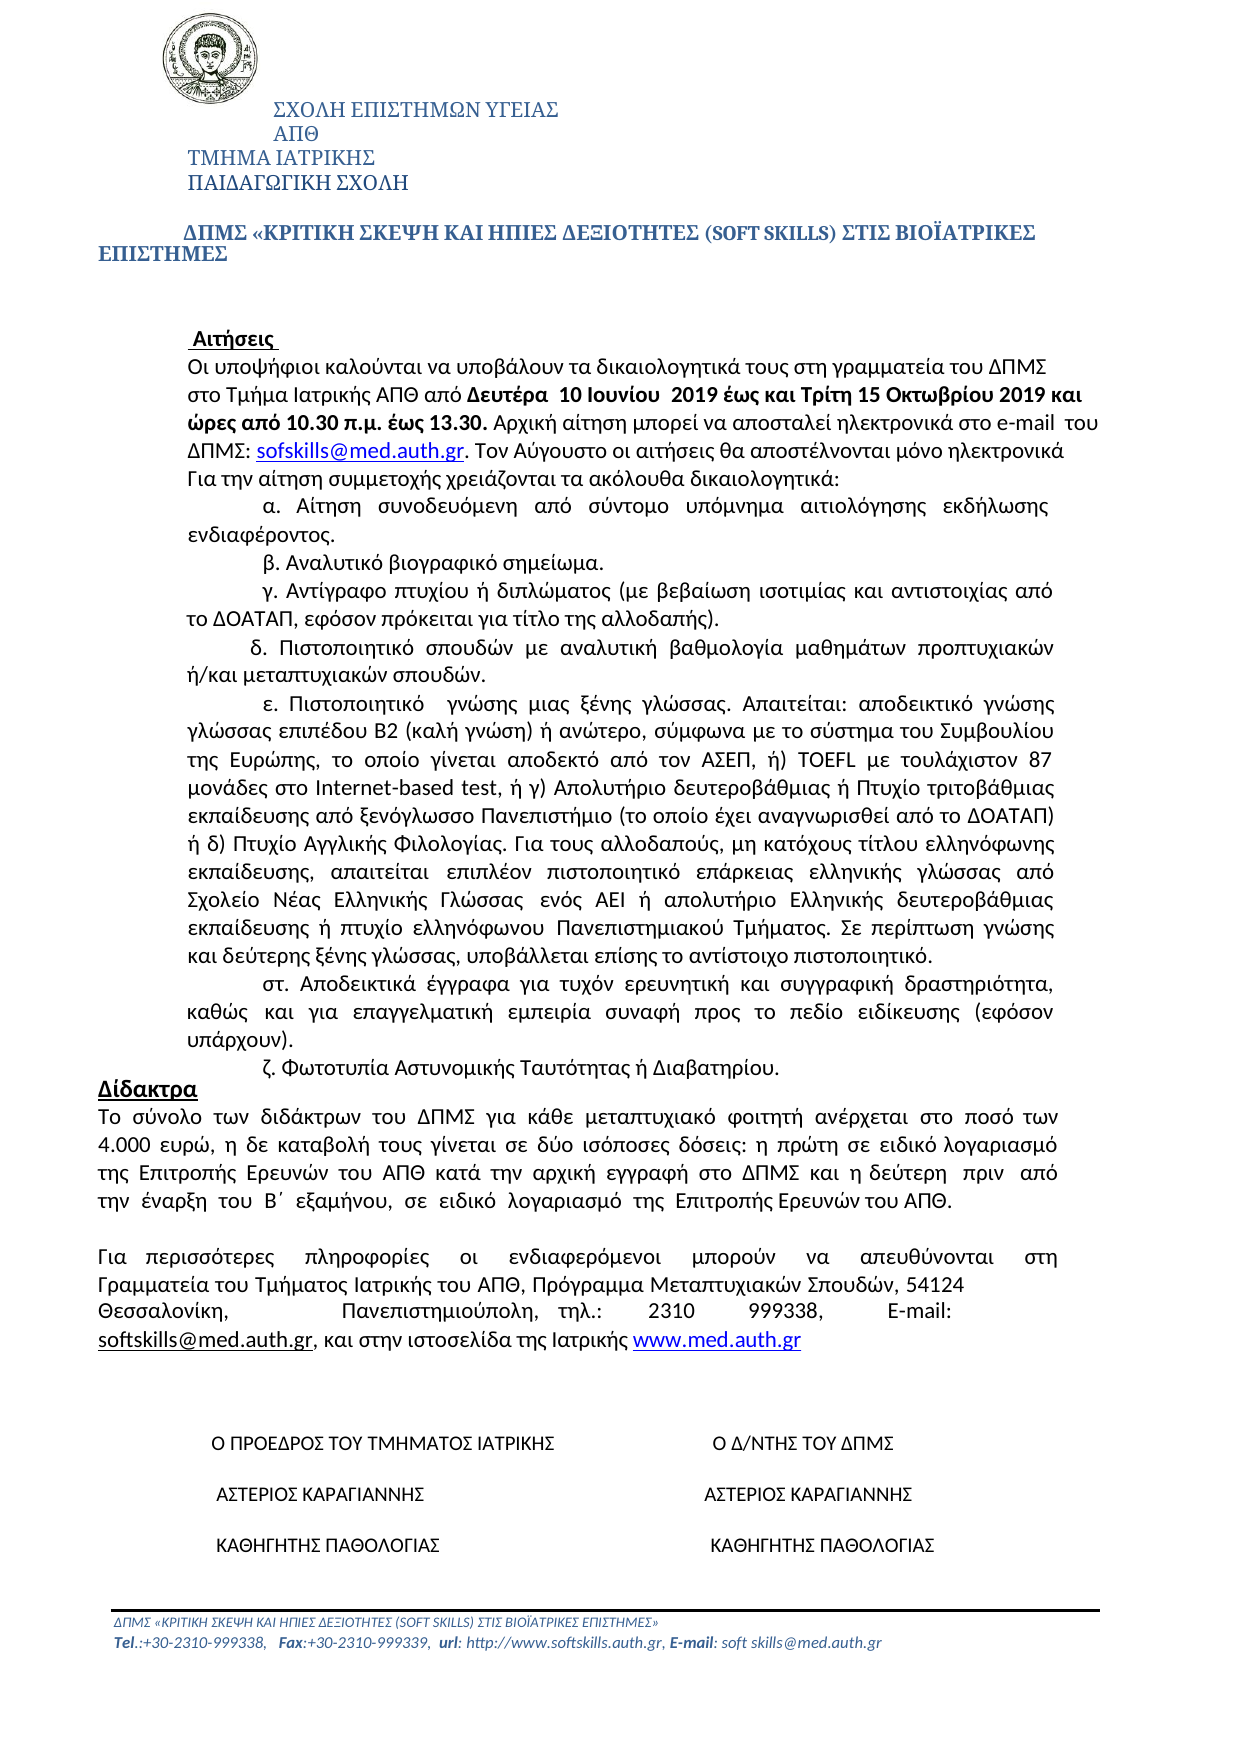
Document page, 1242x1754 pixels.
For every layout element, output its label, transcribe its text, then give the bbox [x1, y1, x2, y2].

text Το σύνολο των διδάκτρων του ΔΠΜΣ για κάθε μεταπτυχιακό φοιτητή ανέρχεται στο ποσό των 4.000 ευρώ, η δε καταβολή τους γίνεται σε δύο ισόποσες δόσεις: η πρώτη σε ειδικό λογαριασμό της Επιτροπής Ερευνών του ΑΠΘ κατά την αρχική εγγραφή στο ΔΠΜΣ και η δεύτερη πριν από την έναρξη του Β΄ εξαμήνου, σε ειδικό λογαριασμό της Επιτροπής Ερευνών του ΑΠΘ. [98, 1102, 1058, 1214]
text ΔΠΜΣ «ΚΡΙΤΙΚΗ ΣΚΕΨΗ ΚΑΙ ΗΠΙΕΣ ΔΕΞΙΟΤΗΤΕΣ (SOFT SKILLS) ΣΤΙΣ ΒΙΟΪΑΤΡΙΚΕΣ ΕΠΙΣΤΗΜΕΣ [98, 224, 1114, 265]
text Για την αίτηση συμμετοχής χρειάζονται τα ακόλουθα δικαιολογητικά: [187, 464, 1114, 493]
text στ. Αποδεικτικά έγγραφα για τυχόν ερευνητική και συγγραφική δραστηριότητα, καθώς και για επαγγελματική εμπειρία συναφή προς το πεδίο ειδίκευσης (εφόσον υπάρχουν). [187, 969, 1054, 1053]
text δ. Πιστοποιητικό σπουδών με αναλυτική βαθμολογία μαθημάτων προπτυχιακών ή/και μεταπτυχιακών σπουδών. [187, 633, 1054, 689]
picture [150, 2, 268, 116]
text Δίδακτρα [98, 1081, 1114, 1102]
text ενδιαφέροντος. [187, 521, 1114, 548]
text O ΠΡΟΕΔΡΟΣ ΤΟΥ ΤΜΗΜΑΤΟΣ ΙΑΤΡΙΚΗΣ Ο Δ/ΝΤΗΣ ΤΟΥ ΔΠΜΣ ΑΣΤΕΡΙΟΣ ΚΑΡΑΓΙΑΝΝΗΣ ΑΣΤΕΡΙΟΣ ΚΑΡΑΓΙΑΝΝΗΣ ΚΑΘΗΓΗΤΗΣ ΠΑΘΟΛΟΓΙΑΣ ΚΑΘΗΓΗΤΗΣ ΠΑΘΟΛΟΓΙΑΣ [211, 1431, 939, 1558]
text Οι υποψήφιοι καλούνται να υποβάλουν τα δικαιολογητικά τους στη γραμματεία του ΔΠΜΣ [187, 352, 1114, 381]
text softskills@med.auth.gr, και στην ιστοσελίδα της Ιατρικής www.med.auth.gr [98, 1326, 997, 1353]
text στο Τμήμα Ιατρικής ΑΠΘ από Δευτέρα 10 Ιουνίου 2019 έως και Τρίτη 15 Οκτωβρίου 2019 και ώρες από 10.30 π.μ. έως 13.30. Αρχική αίτηση μπορεί να αποσταλεί ηλεκτρονικά στο e-mail του ΔΠΜΣ: sofskills@med.auth.gr. Τον Αύγουστο οι αιτήσεις θα αποστέλνονται μόνο ηλεκτρονικά [187, 381, 1114, 464]
text γ. Αντίγραφο πτυχίου ή διπλώματος (με βεβαίωση ισοτιμίας και αντιστοιχίας από το ΔΟΑΤΑΠ, εφόσον πρόκειται για τίτλο της αλλοδαπής). [187, 577, 1053, 633]
text ζ. Φωτοτυπία Αστυνομικής Ταυτότητας ή Διαβατηρίου. [262, 1053, 1114, 1081]
text Για περισσότερες πληροφορίες οι ενδιαφερόμενοι μπορούν να απευθύνονται στη Γραμματεία του Τμήματος Ιατρικής του ΑΠΘ, Πρόγραμμα Μεταπτυχιακών Σπουδών, 54124 [98, 1242, 1058, 1298]
text Αιτήσεις [187, 324, 1114, 352]
text β. Αναλυτικό βιογραφικό σημείωμα. [262, 548, 1114, 577]
text ε. Πιστοποιητικό γνώσης μιας ξένης γλώσσας. Απαιτείται: αποδεικτικό γνώσης γλώσσας επιπέδου Β2 (καλή γνώση) ή ανώτερο, σύμφωνα με το σύστημα του Συμβουλίου της Ευρώπης, το οποίο γίνεται αποδεκτό από τον ΑΣΕΠ, ή) TOEFL με τουλάχιστον 87 μονάδες στο Internet-based test, ή γ) Απολυτήριο δευτεροβάθμιας ή Πτυχίο τριτοβάθμιας εκπαίδευσης από ξενόγλωσσο Πανεπιστήμιο (το οποίο έχει αναγνωρισθεί από το ΔΟΑΤΑΠ) ή δ) Πτυχίο Αγγλικής Φιλολογίας. Για τους αλλοδαπούς, μη κατόχους τίτλου ελληνόφωνης εκπαίδευσης, απαιτείται επιπλέον πιστοποιητικό επάρκειας ελληνικής γλώσσας από Σχολείο Νέας Ελληνικής Γλώσσας ενός ΑΕΙ ή απολυτήριο Ελληνικής δευτεροβάθμιας εκπαίδευσης ή πτυχίο ελληνόφωνου Πανεπιστημιακού Τμήματος. Σε περίπτωση γνώσης και δεύτερης ξένης γλώσσας, υποβάλλεται επίσης το αντίστοιχο πιστοποιητικό. [187, 689, 1054, 969]
text Θεσσαλονίκη, Πανεπιστημιούπολη, τηλ.: 2310 999338, E-mail: [98, 1298, 1058, 1326]
text α. Αίτηση συνοδευόμενη από σύντομο υπόμνημα αιτιολόγησης εκδήλωσης [262, 493, 1114, 520]
